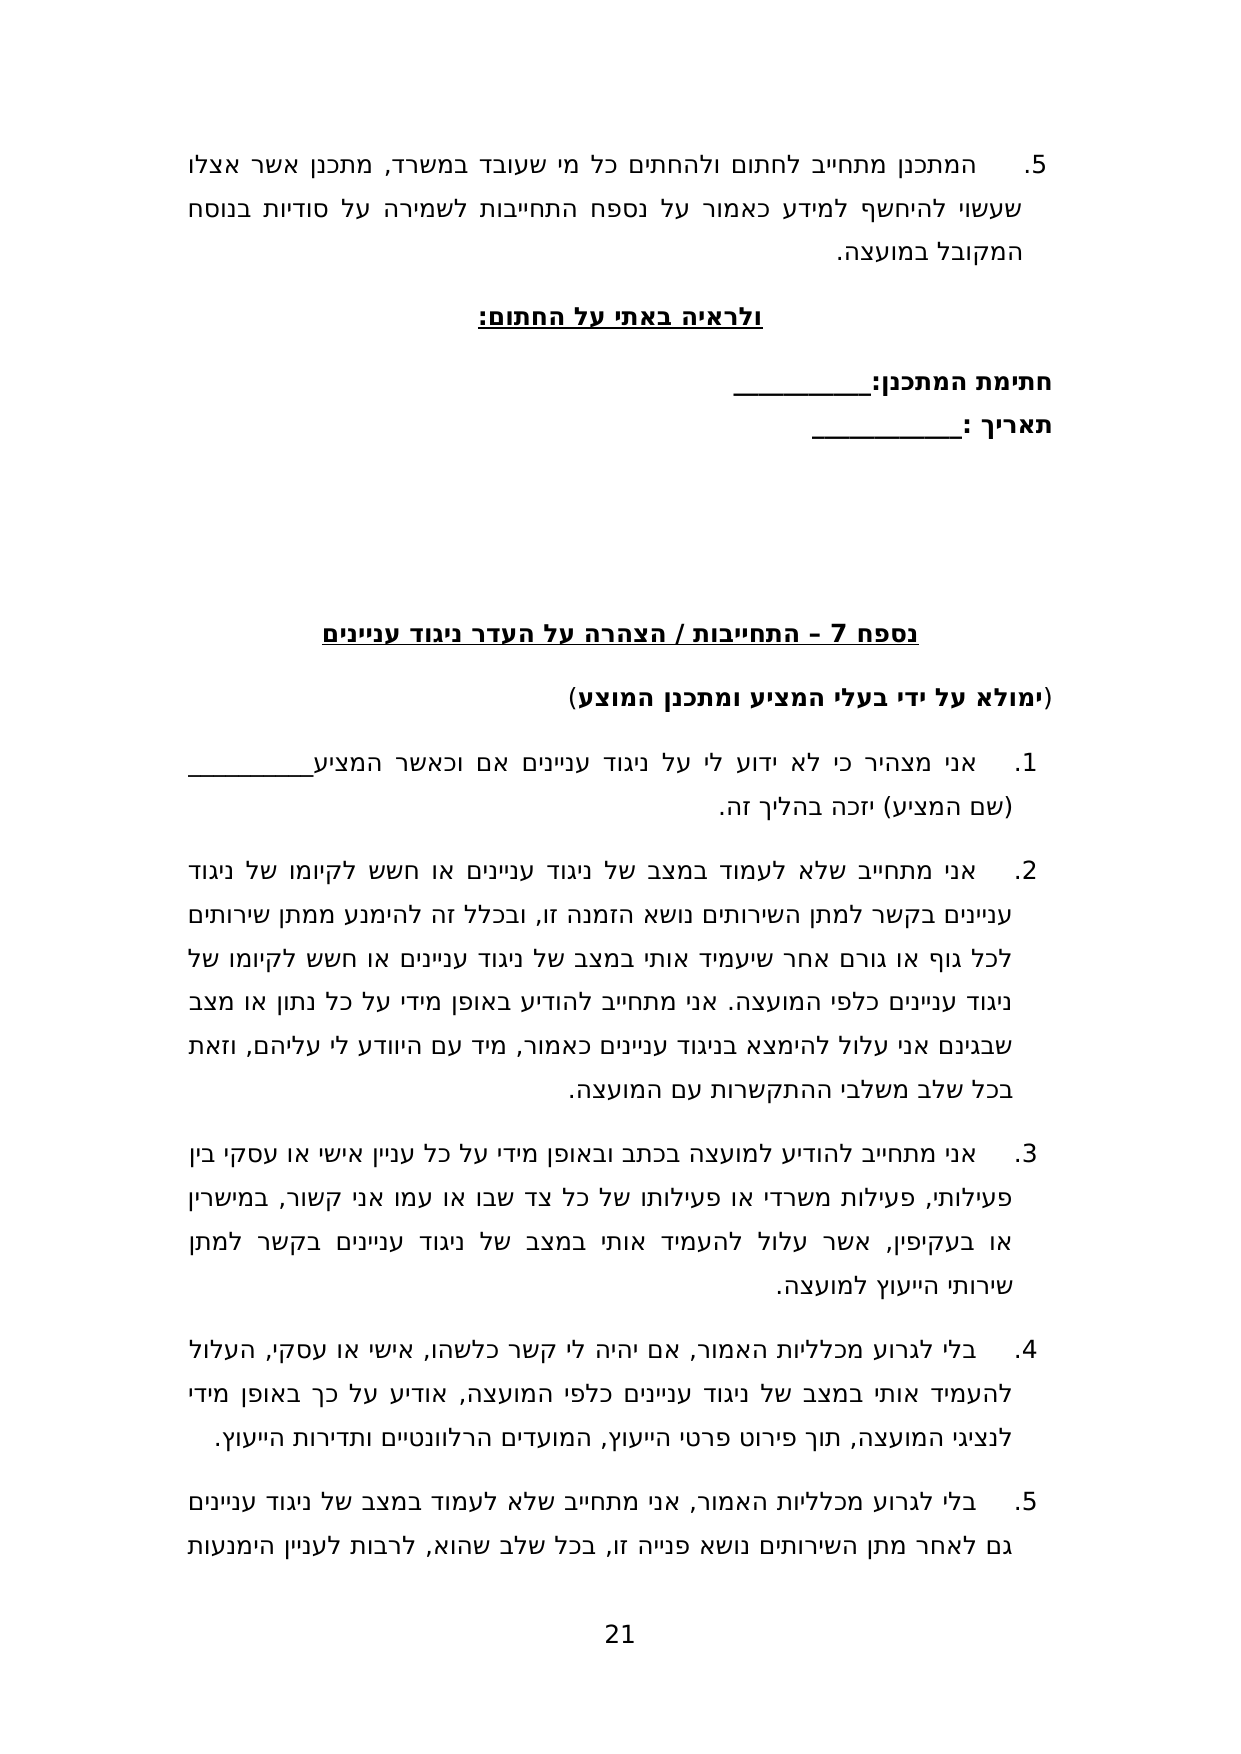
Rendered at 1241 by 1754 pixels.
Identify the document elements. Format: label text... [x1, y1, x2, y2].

text ולראיה באתי על החתום: [187, 302, 1053, 331]
list אני מצהיר כי לא ידוע לי על ניגוד עניינים אם וכאשר המציע__________ (שם המציע) יזכה בהליך זה. [187, 748, 1014, 821]
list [187, 1487, 1014, 1560]
text (ימולא על ידי בעלי המציע ומתכנן המוצע) [187, 683, 1053, 712]
text חתימת המתכנן:___________ תאריך :____________ [187, 367, 1053, 439]
list אני מתחייב להודיע למועצה בכתב ובאופן מידי על כל עניין אישי או עסקי בין פעילותי, פעילות משרדי או פעילותו של כל צד שבו או עמו אני קשור, במישרין או בעקיפין, אשר עלול להעמיד אותי במצב של ניגוד עניינים בקשר למתן שירותי הייעוץ למועצה. [187, 1139, 1014, 1300]
text נספח 7 – התחייבות / הצהרה על העדר ניגוד עניינים [187, 619, 1053, 648]
list אני מתחייב שלא לעמוד במצב של ניגוד עניינים או חשש לקיומו של ניגוד עניינים בקשר למתן השירותים נושא הזמנה זו, ובכלל זה להימנע ממתן שירותים לכל גוף או גורם אחר שיעמיד אותי במצב של ניגוד עניינים או חשש לקיומו של ניגוד עניינים כלפי המועצה. אני מתחייב להודיע באופן מידי על כל נתון או מצב שבגינם אני עלול להימצא בניגוד עניינים כאמור, מיד עם היוודע לי עליהם, וזאת בכל שלב משלבי ההתקשרות עם המועצה. [187, 856, 1014, 1104]
list בלי לגרוע מכלליות האמור, אם יהיה לי קשר כלשהו, אישי או עסקי, העלול להעמיד אותי במצב של ניגוד עניינים כלפי המועצה, אודיע על כך באופן מידי לנציגי המועצה, תוך פירוט פרטי הייעוץ, המועדים הרלוונטיים ותדירות הייעוץ. [187, 1335, 1014, 1452]
list המתכנן מתחייב לחתום ולהחתים כל מי שעובד במשרד, מתכנן אשר אצלו שעשוי להיחשף למידע כאמור על נספח התחייבות לשמירה על סודיות בנוסח המקובל במועצה. [187, 150, 1023, 267]
